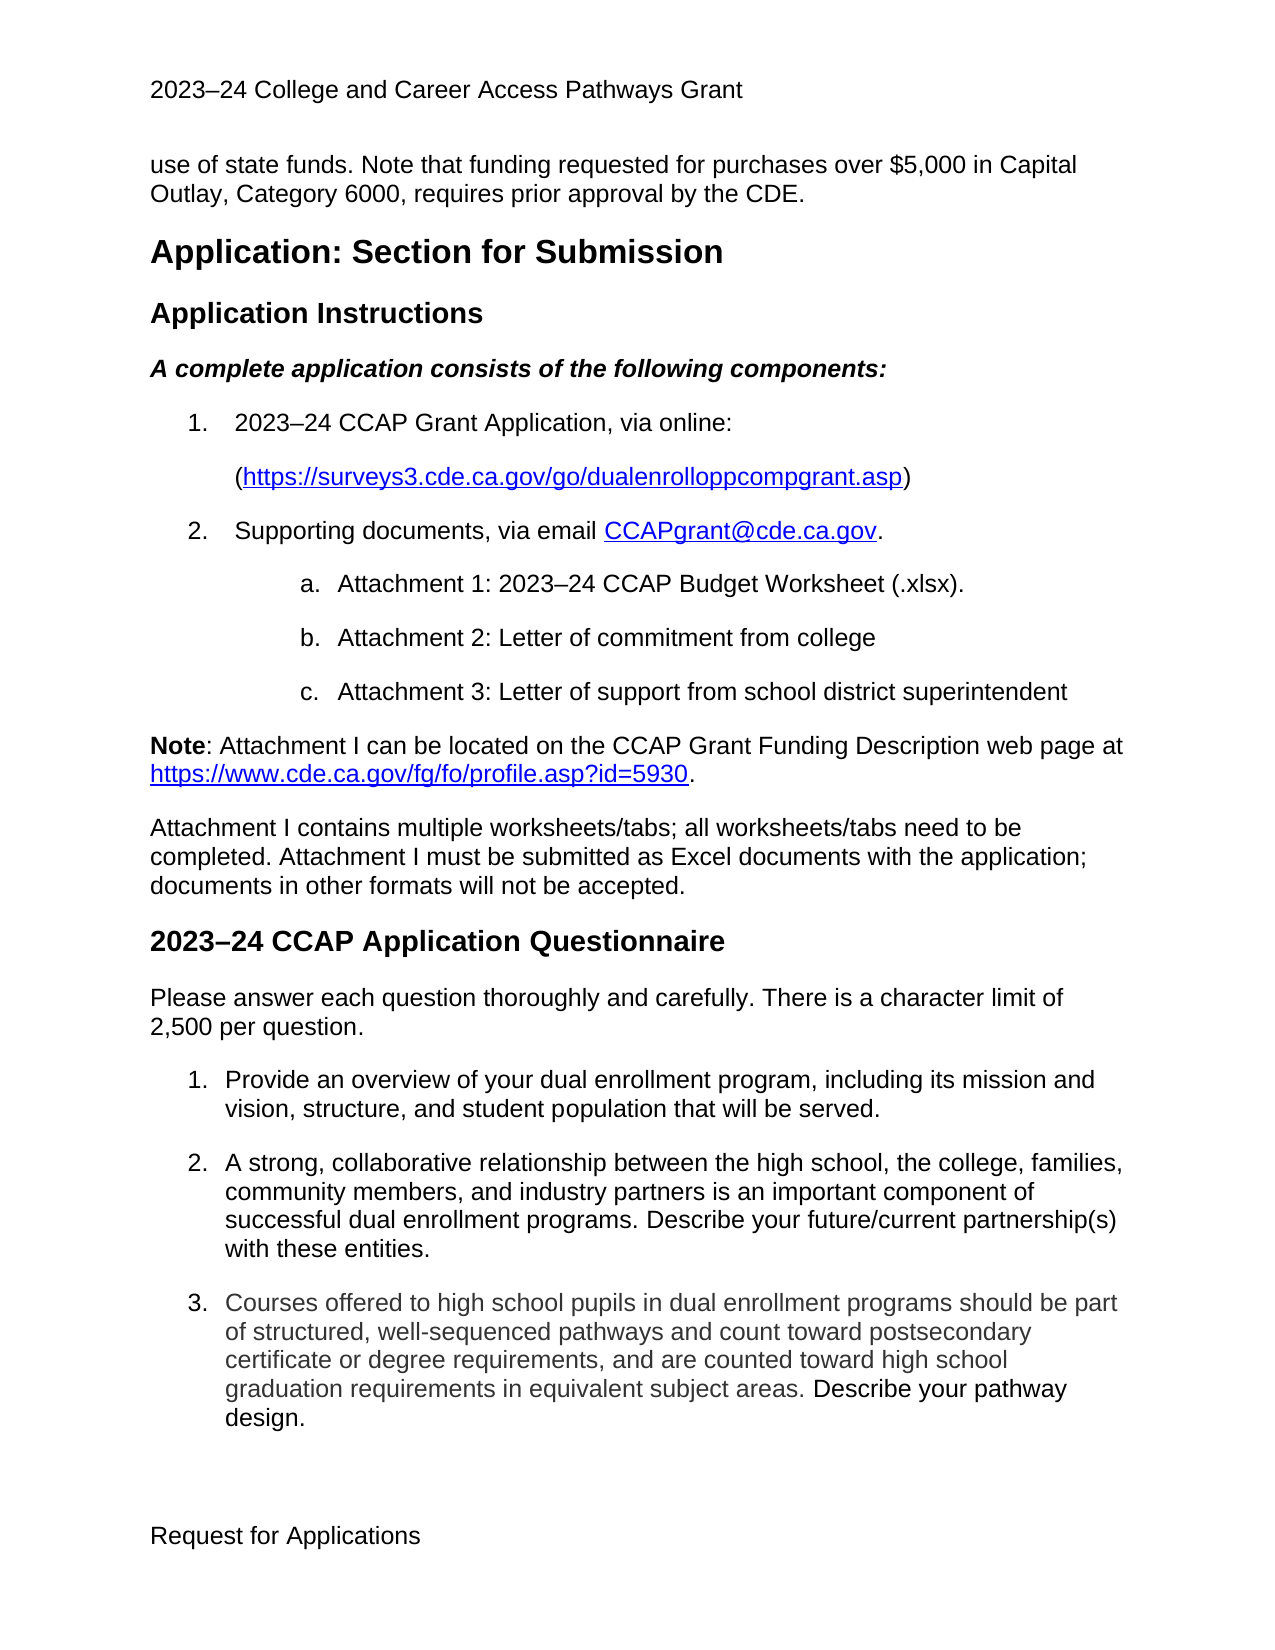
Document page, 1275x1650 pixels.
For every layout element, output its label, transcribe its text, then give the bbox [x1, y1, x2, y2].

subtitle A complete application consists of the following components: [150, 354, 1125, 383]
subtitle 2023–24 CCAP Application Questionnaire [150, 924, 1125, 958]
list Courses offered to high school pupils in dual enrollment programs should be part of structured, well-sequenced pathways and count toward postsecondary certificate or degree requirements, and are counted toward high school graduation requirements in equivalent subject areas. Describe your pathway design. [187, 1288, 1125, 1432]
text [150, 150, 1125, 207]
list Attachment 2: Letter of commitment from college [300, 623, 1125, 652]
subtitle Application Instructions [150, 296, 1125, 329]
list Provide an overview of your dual enrollment program, including its mission and vision, structure, and student population that will be served. [187, 1066, 1125, 1123]
list Attachment 1: 2023–24 CCAP Budget Worksheet (.xlsx). [300, 569, 1125, 598]
list Note: Attachment I can be located on the CCAP Grant Funding Description web page at https://www.cde.ca.gov/fg/fo/profile.asp?id=5930. [150, 731, 1125, 788]
list Attachment 3: Letter of support from school district superintendent [300, 677, 1125, 706]
list (https://surveys3.cde.ca.gov/go/dualenrolloppcompgrant.asp) [234, 462, 1125, 491]
text Please answer each question thoroughly and carefully. There is a character limit of 2,500 per question. [150, 983, 1125, 1041]
list Attachment I contains multiple worksheets/tabs; all worksheets/tabs need to be completed. Attachment I must be submitted as Excel documents with the application; documents in other formats will not be accepted. [150, 813, 1125, 899]
list Supporting documents, via email CCAPgrant@cde.ca.gov. [187, 516, 1125, 544]
text Application: Section for Submission [150, 232, 1125, 271]
list A strong, collaborative relationship between the high school, the college, families, community members, and industry partners is an important component of successful dual enrollment programs. Describe your future/current partnership(s) with these entities. [187, 1148, 1125, 1263]
list 2023–24 CCAP Grant Application, via online: [187, 408, 1125, 437]
